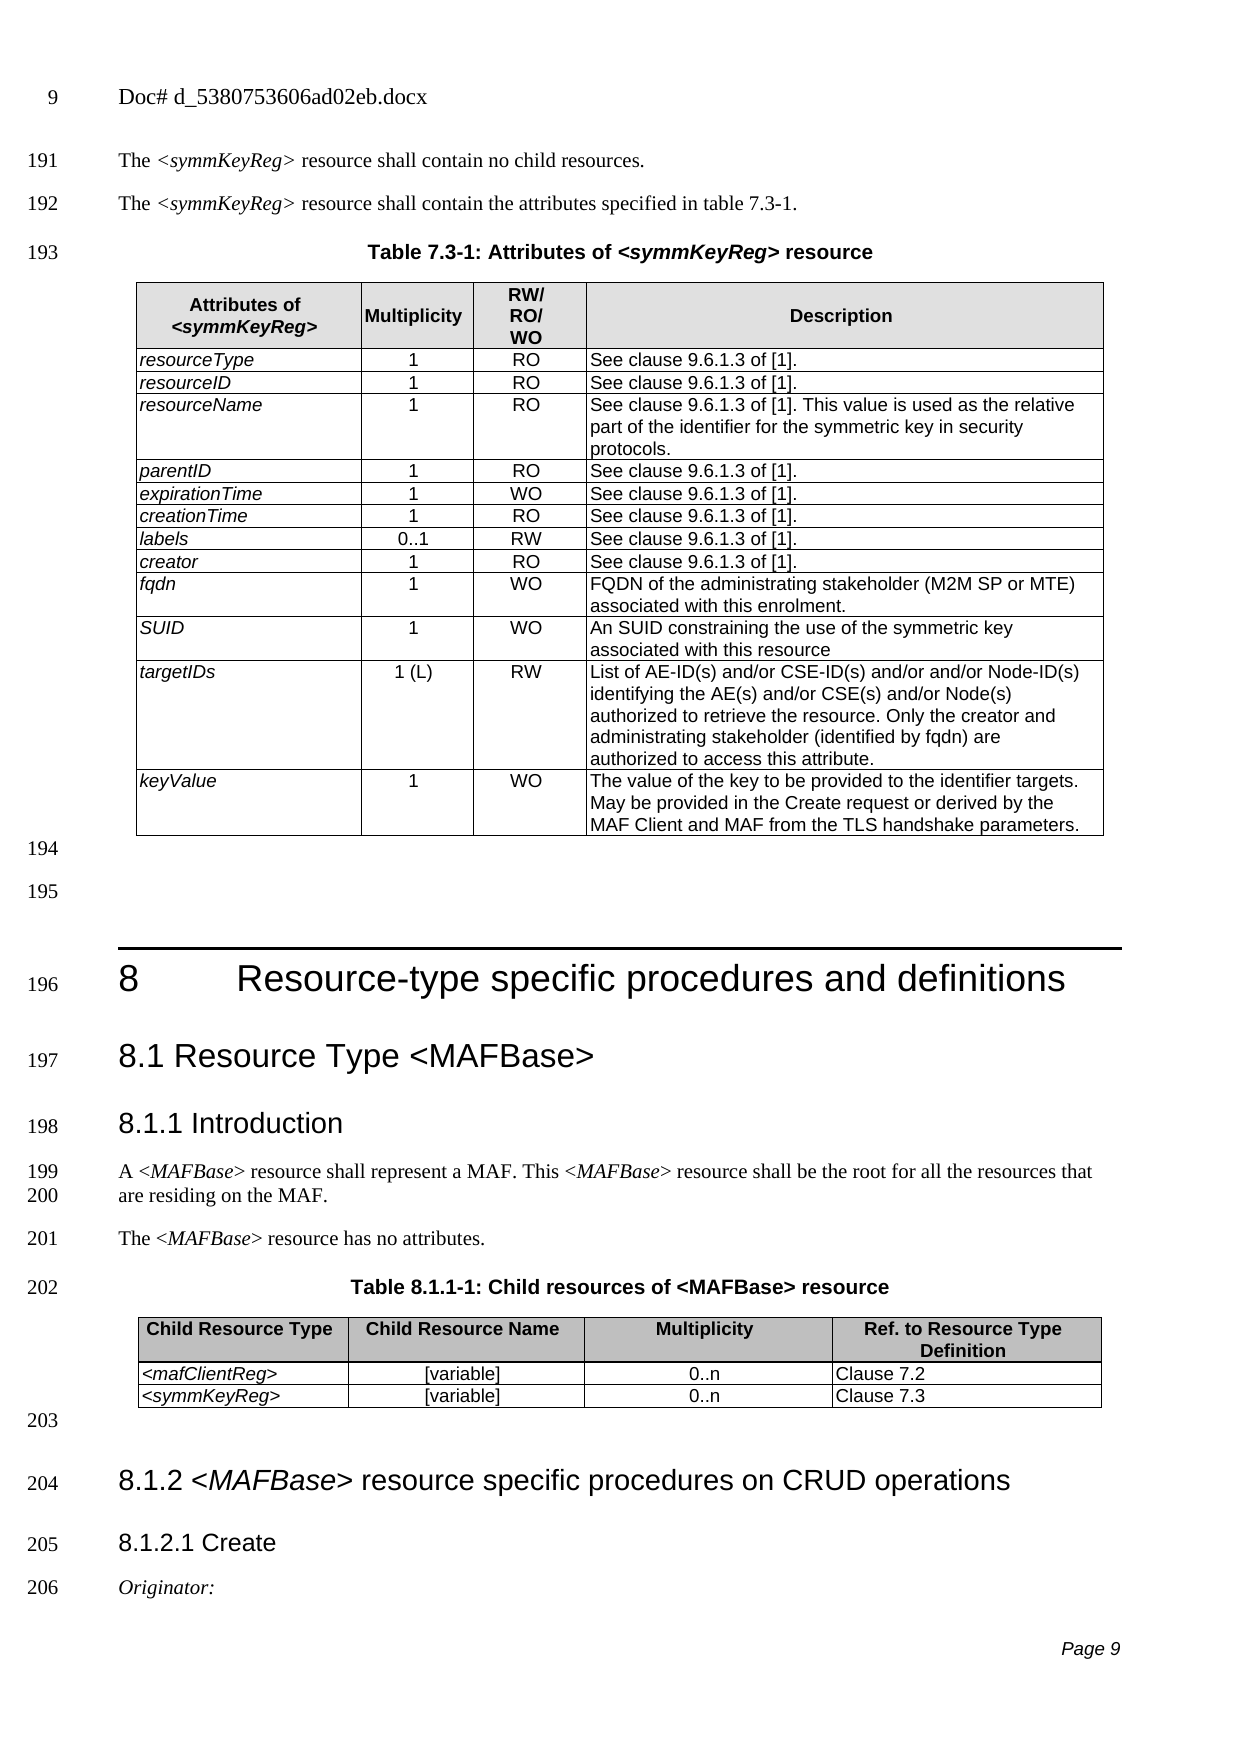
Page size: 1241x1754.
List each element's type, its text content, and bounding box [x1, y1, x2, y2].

table_header Ref. to Resource Type Definition [833, 1318, 1101, 1361]
table_header RW/ RO/ WO [474, 283, 586, 348]
table_cell See clause 9.6.1.3 of [1]. [587, 550, 1103, 572]
table_cell RO [474, 505, 586, 527]
table_cell 1 (L) [362, 661, 473, 769]
table_cell SUID [137, 617, 361, 660]
table_cell keyValue [137, 770, 361, 835]
table_cell RW [474, 661, 586, 769]
text The <MAFBase> resource has no attributes. [118, 1225, 1122, 1249]
table_cell 1 [362, 505, 473, 527]
table_header Child Resource Type [139, 1318, 348, 1361]
table_cell See clause 9.6.1.3 of [1]. This value is used as the relative part of the identifier for the symmetric key in security protocols. [587, 394, 1103, 459]
table_cell 0..1 [362, 528, 473, 549]
table_cell Clause 7.3 [833, 1385, 1101, 1407]
table_header Multiplicity [585, 1318, 832, 1361]
table_header Multiplicity [362, 283, 473, 348]
table_cell 1 [362, 460, 473, 482]
text 8.1.2 <MAFBase> resource specific procedures on CRUD operations [118, 1463, 1122, 1496]
table_cell WO [474, 617, 586, 660]
table_cell fqdn [137, 573, 361, 616]
table_header Attributes of <symmKeyReg> [137, 283, 361, 348]
text A <MAFBase> resource shall represent a MAF. This <MAFBase> resource shall be the root for all the resources that are residing on the MAF. [118, 1158, 1122, 1207]
table_cell 0..n [585, 1363, 832, 1384]
text The <symmKeyReg> resource shall contain no child resources. [118, 148, 1122, 172]
table_cell resourceID [137, 372, 361, 393]
table_cell 1 [362, 770, 473, 835]
table_cell An SUID constraining the use of the symmetric key associated with this resource [587, 617, 1103, 660]
table_cell See clause 9.6.1.3 of [1]. [587, 505, 1103, 527]
table_cell creator [137, 550, 361, 572]
table_cell RO [474, 349, 586, 371]
table_cell The value of the key to be provided to the identifier targets. May be provided in the Create request or derived by the MAF Client and MAF from the TLS handshake parameters. [587, 770, 1103, 835]
table_cell RO [474, 550, 586, 572]
table_cell 1 [362, 573, 473, 616]
text Table 7.3-1: Attributes of <symmKeyReg> resource [118, 239, 1122, 263]
table_cell See clause 9.6.1.3 of [1]. [587, 460, 1103, 482]
table_cell WO [474, 770, 586, 835]
table_cell <symmKeyReg> [139, 1385, 348, 1407]
table_cell labels [137, 528, 361, 549]
table_cell [variable] [349, 1363, 584, 1384]
table_cell [variable] [349, 1385, 584, 1407]
table_cell 1 [362, 483, 473, 504]
table_cell See clause 9.6.1.3 of [1]. [587, 528, 1103, 549]
table_cell RW [474, 528, 586, 549]
table_cell 1 [362, 617, 473, 660]
table_cell creationTime [137, 505, 361, 527]
table_cell <mafClientReg> [139, 1363, 348, 1384]
table_header Description [587, 283, 1103, 348]
table_cell RO [474, 460, 586, 482]
table_cell FQDN of the administrating stakeholder (M2M SP or MTE) associated with this enrolment. [587, 573, 1103, 616]
table_cell 1 [362, 550, 473, 572]
table_cell resourceType [137, 349, 361, 371]
table_cell RO [474, 372, 586, 393]
text 8.1.1 Introduction [118, 1106, 1122, 1140]
text 8 Resource-type specific procedures and definitions [118, 950, 1122, 999]
table_cell 1 [362, 394, 473, 459]
table_cell 1 [362, 372, 473, 393]
text Originator: [118, 1575, 1122, 1599]
table_cell targetIDs [137, 661, 361, 769]
table_cell resourceName [137, 394, 361, 459]
table_cell expirationTime [137, 483, 361, 504]
text 8.1 Resource Type <MAFBase> [118, 1037, 1122, 1075]
table_cell See clause 9.6.1.3 of [1]. [587, 349, 1103, 371]
table_cell WO [474, 573, 586, 616]
table_cell List of AE-ID(s) and/or CSE-ID(s) and/or and/or Node-ID(s) identifying the AE(s) and/or CSE(s) and/or Node(s) authorized to retrieve the resource. Only the creator and administrating stakeholder (identified by fqdn) are authorized to access this attribute. [587, 661, 1103, 769]
table_cell WO [474, 483, 586, 504]
text The <symmKeyReg> resource shall contain the attributes specified in table 7.3-1. [118, 191, 1122, 214]
table_cell RO [474, 394, 586, 459]
table_cell 0..n [585, 1385, 832, 1407]
table_cell See clause 9.6.1.3 of [1]. [587, 372, 1103, 393]
text 8.1.2.1 Create [118, 1528, 1122, 1556]
table_cell Clause 7.2 [833, 1363, 1101, 1384]
table_header Child Resource Name [349, 1318, 584, 1361]
table_cell 1 [362, 349, 473, 371]
table_cell See clause 9.6.1.3 of [1]. [587, 483, 1103, 504]
text Table 8.1.1-1: Child resources of <MAFBase> resource [118, 1274, 1122, 1298]
table_cell parentID [137, 460, 361, 482]
